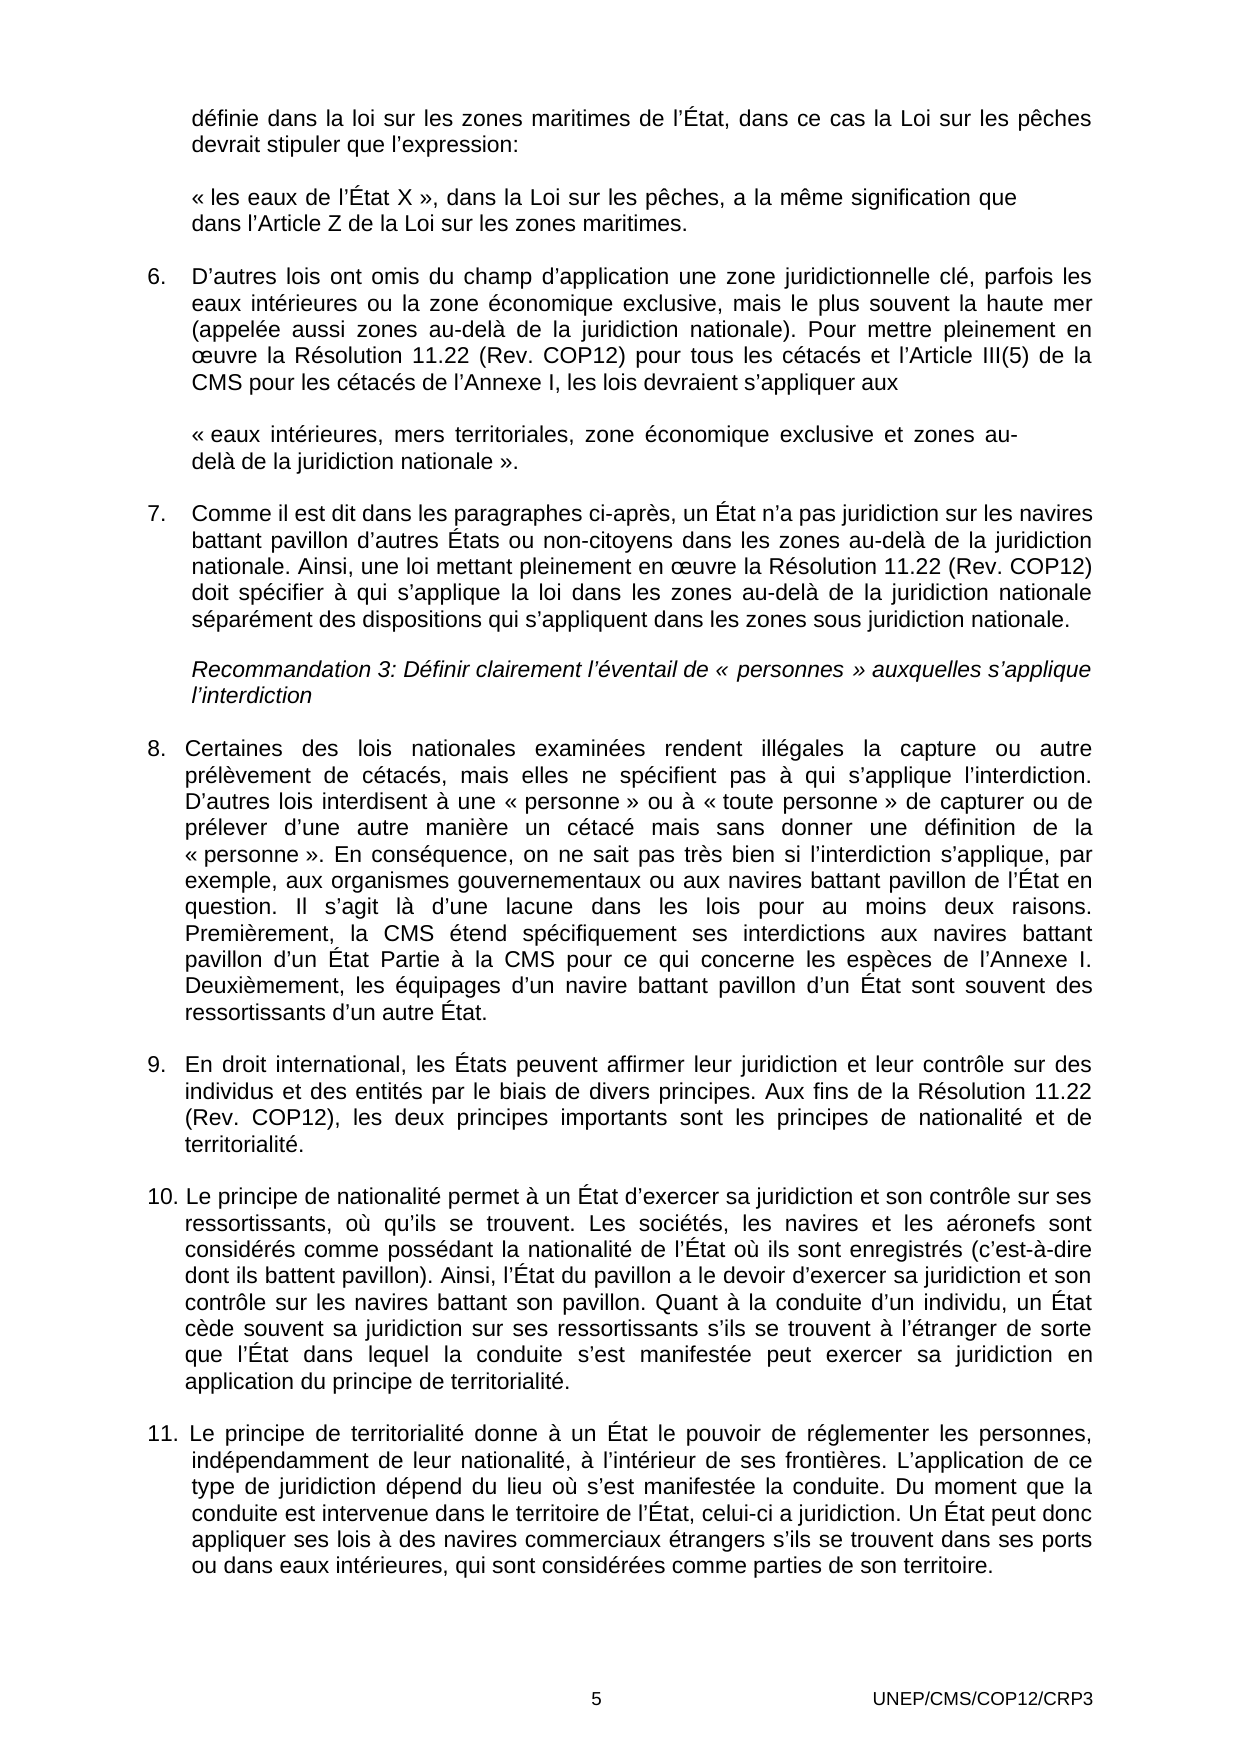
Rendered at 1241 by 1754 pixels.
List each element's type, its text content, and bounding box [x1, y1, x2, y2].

text Recommandation 3: Définir clairement l’éventail de « personnes » auxquelles s’applique l’interdiction [191, 656, 1093, 709]
text 7. Comme il est dit dans les paragraphes ci-après, un État n’a pas juridiction sur les navires battant pavillon d’autres États ou non-citoyens dans les zones au-delà de la juridiction nationale. Ainsi, une loi mettant pleinement en œuvre la Résolution 11.22 (Rev. COP12) doit spécifier à qui s’applique la loi dans les zones au-delà de la juridiction nationale séparément des dispositions qui s’appliquent dans les zones sous juridiction nationale. [147, 500, 1093, 632]
text 8. Certaines des lois nationales examinées rendent illégales la capture ou autre prélèvement de cétacés, mais elles ne spécifient pas à qui s’applique l’interdiction. D’autres lois interdisent à une « personne » ou à « toute personne » de capturer ou de prélever d’une autre manière un cétacé mais sans donner une définition de la « personne ». En conséquence, on ne sait pas très bien si l’interdiction s’applique, par exemple, aux organismes gouvernementaux ou aux navires battant pavillon de l’État en question. Il s’agit là d’une lacune dans les lois pour au moins deux raisons. Premièrement, la CMS étend spécifiquement ses interdictions aux navires battant pavillon d’un État Partie à la CMS pour ce qui concerne les espèces de l’Annexe I. Deuxièmement, les équipages d’un navire battant pavillon d’un État sont souvent des ressortissants d’un autre État. [147, 735, 1093, 1025]
text 10. Le principe de nationalité permet à un État d’exercer sa juridiction et son contrôle sur ses ressortissants, où qu’ils se trouvent. Les sociétés, les navires et les aéronefs sont considérés comme possédant la nationalité de l’État où ils sont enregistrés (c’est-à-dire dont ils battent pavillon). Ainsi, l’État du pavillon a le devoir d’exercer sa juridiction et son contrôle sur les navires battant son pavillon. Quant à la conduite d’un individu, un État cède souvent sa juridiction sur ses ressortissants s’ils se trouvent à l’étranger de sorte que l’État dans lequel la conduite s’est manifestée peut exercer sa juridiction en application du principe de territorialité. [147, 1183, 1093, 1394]
text 9. En droit international, les États peuvent affirmer leur juridiction et leur contrôle sur des individus et des entités par le biais de divers principes. Aux fins de la Résolution 11.22 (Rev. COP12), les deux principes importants sont les principes de nationalité et de territorialité. [147, 1051, 1093, 1157]
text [147, 105, 1093, 158]
text « les eaux de l’État X », dans la Loi sur les pêches, a la même signification que dans l’Article Z de la Loi sur les zones maritimes. [191, 184, 1018, 237]
text 11. Le principe de territorialité donne à un État le pouvoir de réglementer les personnes, indépendamment de leur nationalité, à l’intérieur de ses frontières. L’application de ce type de juridiction dépend du lieu où s’est manifestée la conduite. Du moment que la conduite est intervenue dans le territoire de l’État, celui-ci a juridiction. Un État peut donc appliquer ses lois à des navires commerciaux étrangers s’ils se trouvent dans ses ports ou dans eaux intérieures, qui sont considérées comme parties de son territoire. [147, 1420, 1093, 1578]
text « eaux intérieures, mers territoriales, zone économique exclusive et zones au-delà de la juridiction nationale ». [191, 421, 1018, 474]
text 6. D’autres lois ont omis du champ d’application une zone juridictionnelle clé, parfois les eaux intérieures ou la zone économique exclusive, mais le plus souvent la haute mer (appelée aussi zones au-delà de la juridiction nationale). Pour mettre pleinement en œuvre la Résolution 11.22 (Rev. COP12) pour tous les cétacés et l’Article III(5) de la CMS pour les cétacés de l’Annexe I, les lois devraient s’appliquer aux [147, 263, 1093, 395]
